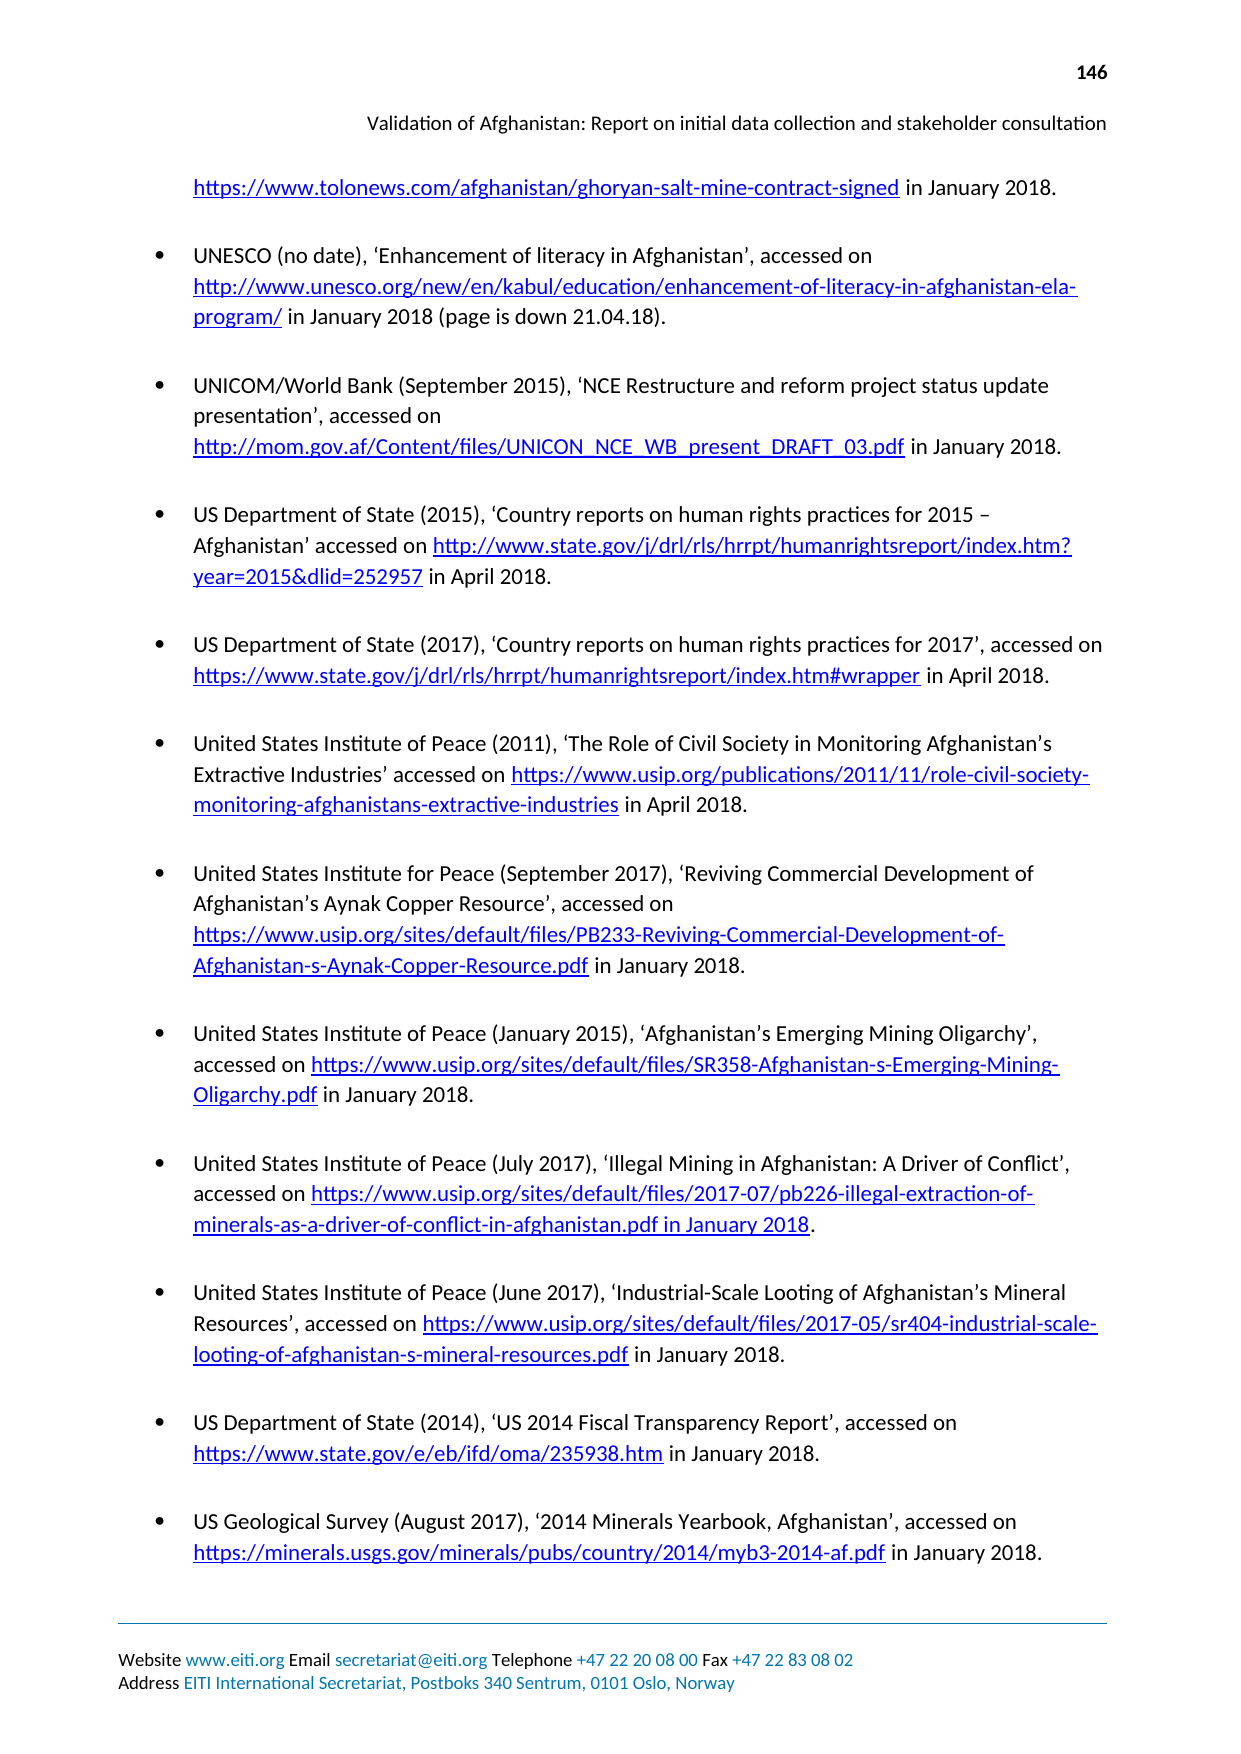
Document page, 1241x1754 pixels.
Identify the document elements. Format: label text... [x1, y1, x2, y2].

list United States Institute of Peace (July 2017), ‘Illegal Mining in Afghanistan: A Driver of Conflict’, accessed on https://www.usip.org/sites/default/files/2017-07/pb226-illegal-extraction-of-minerals-as-a-driver-of-conflict-in-afghanistan.pdf in January 2018. [156, 1149, 1107, 1238]
list UNICOM/World Bank (September 2015), ‘NCE Restructure and reform project status update presentation’, accessed on http://mom.gov.af/Content/files/UNICON_NCE_WB_present_DRAFT_03.pdf in January 2018. [156, 371, 1107, 460]
list UNESCO (no date), ‘Enhancement of literacy in Afghanistan’, accessed on http://www.unesco.org/new/en/kabul/education/enhancement-of-literacy-in-afghanistan-ela-program/ in January 2018 (page is down 21.04.18). [156, 241, 1107, 331]
picture [732, 1656, 747, 1664]
list US Department of State (2017), ‘Country reports on human rights practices for 2017’, accessed on https://www.state.gov/j/drl/rls/hrrpt/humanrightsreport/index.htm#wrapper in April 2018. [156, 630, 1107, 689]
list US Department of State (2015), ‘Country reports on human rights practices for 2015 – Afghanistan’ accessed on http://www.state.gov/j/drl/rls/hrrpt/humanrightsreport/index.htm?year=2015&dlid=252957 in April 2018. [156, 500, 1107, 590]
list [156, 173, 1107, 201]
list US Department of State (2014), ‘US 2014 Fiscal Transparency Report’, accessed on https://www.state.gov/e/eb/ifd/oma/235938.htm in January 2018. [156, 1408, 1107, 1467]
list United States Institute for Peace (September 2017), ‘Reviving Commercial Development of Afghanistan’s Aynak Copper Resource’, accessed on https://www.usip.org/sites/default/files/PB233-Reviving-Commercial-Development-of-Afghanistan-s-Aynak-Copper-Resource.pdf in January 2018. [156, 859, 1107, 979]
list United States Institute of Peace (2011), ‘The Role of Civil Society in Monitoring Afghanistan’s Extractive Industries’ accessed on https://www.usip.org/publications/2011/11/role-civil-society-monitoring-afghanistans-extractive-industries in April 2018. [156, 729, 1107, 818]
list United States Institute of Peace (January 2015), ‘Afghanistan’s Emerging Mining Oligarchy’, accessed on https://www.usip.org/sites/default/files/SR358-Afghanistan-s-Emerging-Mining-Oligarchy.pdf in January 2018. [156, 1019, 1107, 1109]
list United States Institute of Peace (June 2017), ‘Industrial-Scale Looting of Afghanistan’s Mineral Resources’, accessed on https://www.usip.org/sites/default/files/2017-05/sr404-industrial-scale-looting-of-afghanistan-s-mineral-resources.pdf in January 2018. [156, 1278, 1107, 1368]
picture [184, 1677, 190, 1689]
list US Geological Survey (August 2017), ‘2014 Minerals Yearbook, Afghanistan’, accessed on https://minerals.usgs.gov/minerals/pubs/country/2014/myb3-2014-af.pdf in January 2018. [156, 1507, 1107, 1566]
